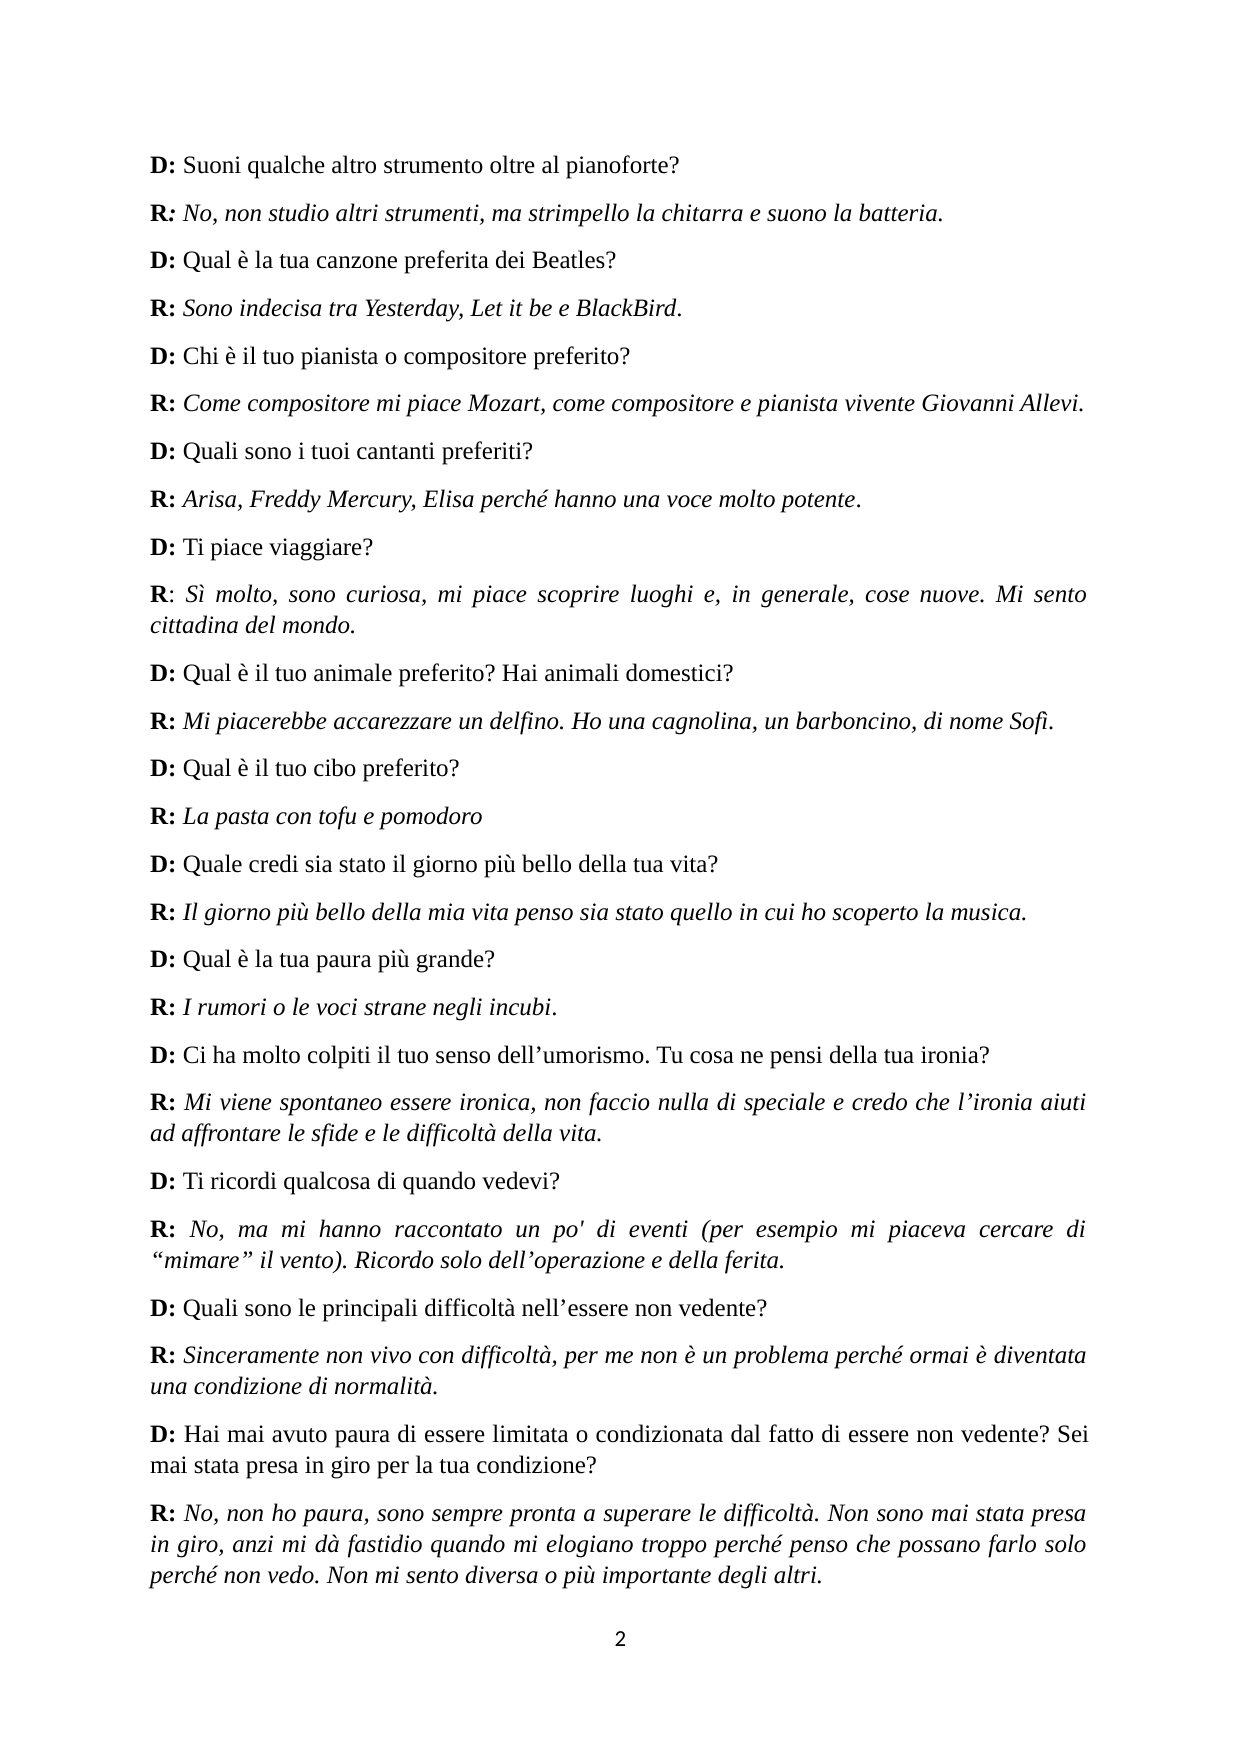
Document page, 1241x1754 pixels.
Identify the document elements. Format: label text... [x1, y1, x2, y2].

text D: Hai mai avuto paura di essere limitata o condizionata dal fatto di essere non vedente? Sei mai stata presa in giro per la tua condizione? [150, 1419, 1090, 1479]
text R: Come compositore mi piace Mozart, come compositore e pianista vivente Giovanni Allevi. [150, 388, 1090, 417]
text R: Il giorno più bello della mia vita penso sia stato quello in cui ho scoperto la musica. [150, 897, 1090, 925]
text D: Quali sono le principali difficoltà nell’essere non vedente? [150, 1293, 1090, 1321]
text R: Sì molto, sono curiosa, mi piace scoprire luoghi e, in generale, cose nuove. Mi sento cittadina del mondo. [150, 579, 1090, 639]
text D: Ti piace viaggiare? [150, 532, 1090, 560]
text R: Mi piacerebbe accarezzare un delfino. Ho una cagnolina, un barboncino, di nome Sofì. [150, 706, 1090, 734]
text R: No, non ho paura, sono sempre pronta a superare le difficoltà. Non sono mai stata presa in giro, anzi mi dà fastidio quando mi elogiano troppo perché penso che possano farlo solo perché non vedo. Non mi sento diversa o più importante degli altri. [150, 1498, 1090, 1589]
text R: No, non studio altri strumenti, ma strimpello la chitarra e suono la batteria. [150, 198, 1090, 226]
text R: Mi viene spontaneo essere ironica, non faccio nulla di speciale e credo che l’ironia aiuti ad affrontare le sfide e le difficoltà della vita. [150, 1087, 1090, 1147]
text D: Suoni qualche altro strumento oltre al pianoforte? [150, 150, 1090, 179]
text D: Chi è il tuo pianista o compositore preferito? [150, 341, 1090, 369]
text D: Ci ha molto colpiti il tuo senso dell’umorismo. Tu cosa ne pensi della tua ironia? [150, 1040, 1090, 1068]
text D: Qual è il tuo cibo preferito? [150, 753, 1090, 782]
text R: Sinceramente non vivo con difficoltà, per me non è un problema perché ormai è diventata una condizione di normalità. [150, 1340, 1090, 1400]
text R: La pasta con tofu e pomodoro [150, 801, 1090, 830]
text D: Qual è la tua canzone preferita dei Beatles? [150, 245, 1090, 274]
text R: No, ma mi hanno raccontato un po' di eventi (per esempio mi piaceva cercare di “mimare” il vento). Ricordo solo dell’operazione e della ferita. [150, 1214, 1090, 1274]
text D: Ti ricordi qualcosa di quando vedevi? [150, 1166, 1090, 1195]
text D: Qual è il tuo animale preferito? Hai animali domestici? [150, 658, 1090, 687]
text R: I rumori o le voci strane negli incubi. [150, 992, 1090, 1021]
text R: Sono indecisa tra Yesterday, Let it be e BlackBird. [150, 293, 1090, 322]
text D: Quali sono i tuoi cantanti preferiti? [150, 436, 1090, 465]
text D: Qual è la tua paura più grande? [150, 944, 1090, 973]
text D: Quale credi sia stato il giorno più bello della tua vita? [150, 849, 1090, 878]
text R: Arisa, Freddy Mercury, Elisa perché hanno una voce molto potente. [150, 484, 1090, 513]
